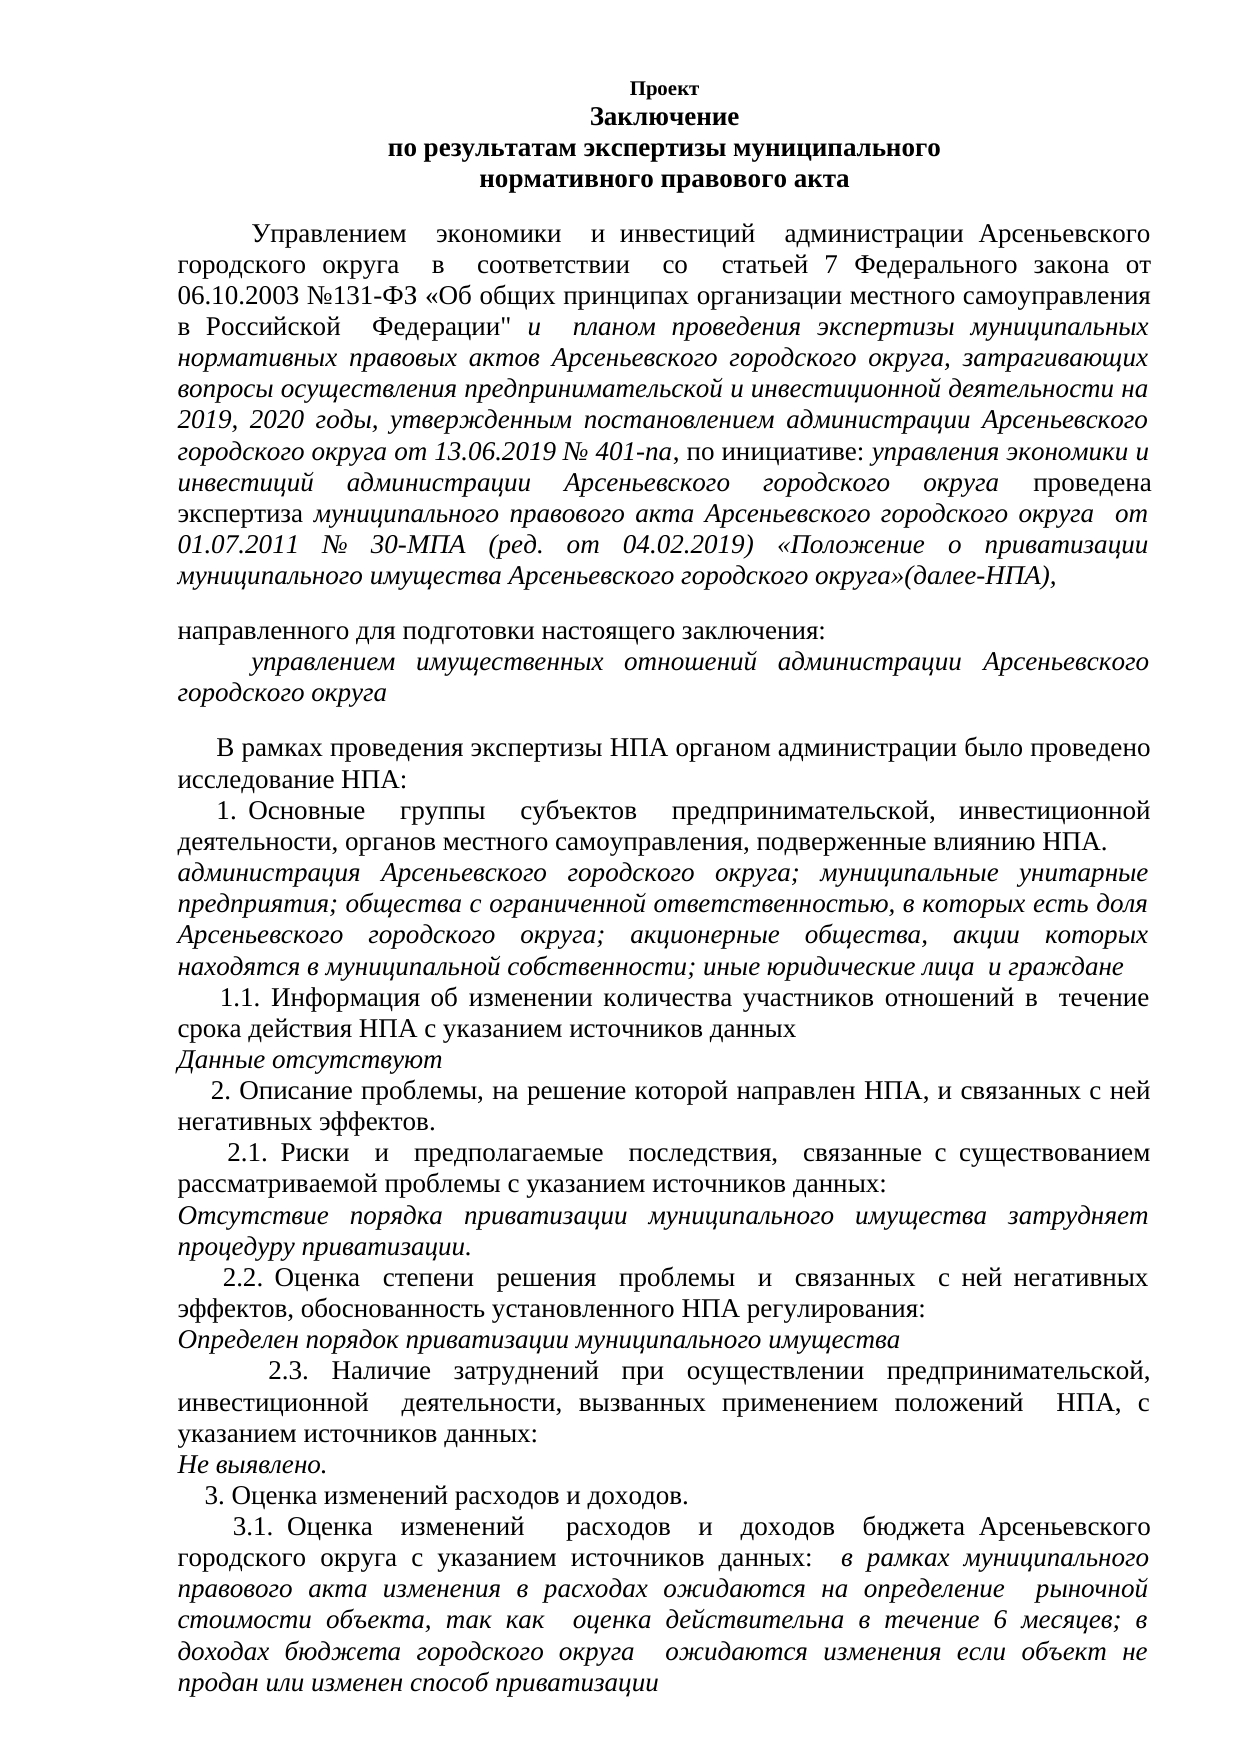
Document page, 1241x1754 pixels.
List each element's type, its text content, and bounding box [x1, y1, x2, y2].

text 1.1. Информация об изменении количества участников отношений в течение срока действия НПА с указанием источников данных [177, 981, 1152, 1043]
text Определен порядок приватизации муниципального имущества [177, 1323, 1152, 1354]
text Данные отсутствуют [177, 1043, 1152, 1074]
text администрация Арсеньевского городского округа; муниципальные унитарные предприятия; общества с ограниченной ответственностью, в которых есть доля Арсеньевского городского округа; акционерные общества, акции которых находятся в муниципальной собственности; иные юридические лица и граждане [177, 856, 1152, 981]
text В рамках проведения экспертизы НПА органом администрации было проведено исследование НПА: [177, 732, 1152, 794]
text 3. Оценка изменений расходов и доходов. [177, 1479, 1152, 1510]
text Управлением экономики и инвестиций администрации Арсеньевского городского округа в соответствии со статьей 7 Федерального закона от 06.10.2003 №131-ФЗ «Об общих принципах организации местного самоуправления в Российской Федерации" и планом проведения экспертизы муниципальных нормативных правовых актов Арсеньевского городского округа, затрагивающих вопросы осуществления предпринимательской и инвестиционной деятельности на 2019, 2020 годы, утвержденным постановлением администрации Арсеньевского городского округа от 13.06.2019 № 401-па, по инициативе: управления экономики и инвестиций администрации Арсеньевского городского округа проведена экспертиза муниципального правового акта Арсеньевского городского округа от 01.07.2011 № 30-МПА (ред. от 04.02.2019) «Положение о приватизации муниципального имущества Арсеньевского городского округа»(далее-НПА), [177, 217, 1152, 590]
text направленного для подготовки настоящего заключения: [177, 614, 1152, 645]
text Не выявлено. [177, 1448, 1152, 1479]
text нормативного правового акта [177, 162, 1152, 193]
text 1. Основные группы субъектов предпринимательской, инвестиционной деятельности, органов местного самоуправления, подверженные влиянию НПА. [177, 794, 1152, 856]
text управлением имущественных отношений администрации Арсеньевского городского округа [177, 645, 1152, 707]
text по результатам экспертизы муниципального [177, 131, 1152, 162]
text 2. Описание проблемы, на решение которой направлен НПА, и связанных с ней негативных эффектов. [177, 1074, 1152, 1136]
text 2.3. Наличие затруднений при осуществлении предпринимательской, инвестиционной деятельности, вызванных применением положений НПА, с указанием источников данных: [177, 1354, 1152, 1448]
text 2.1. Риски и предполагаемые последствия, связанные с существованием рассматриваемой проблемы с указанием источников данных: [177, 1136, 1152, 1199]
text Заключение [177, 99, 1152, 131]
text 2.2. Оценка степени решения проблемы и связанных с ней негативных эффектов, обоснованность установленного НПА регулирования: [177, 1261, 1152, 1323]
text 3.1. Оценка изменений расходов и доходов бюджета Арсеньевского городского округа с указанием источников данных: в рамках муниципального правового акта изменения в расходах ожидаются на определение рыночной стоимости объекта, так как оценка действительна в течение 6 месяцев; в доходах бюджета городского округа ожидаются изменения если объект не продан или изменен способ приватизации [177, 1510, 1152, 1697]
text Проект [177, 76, 1152, 99]
text Отсутствие порядка приватизации муниципального имущества затрудняет процедуру приватизации. [177, 1199, 1152, 1261]
